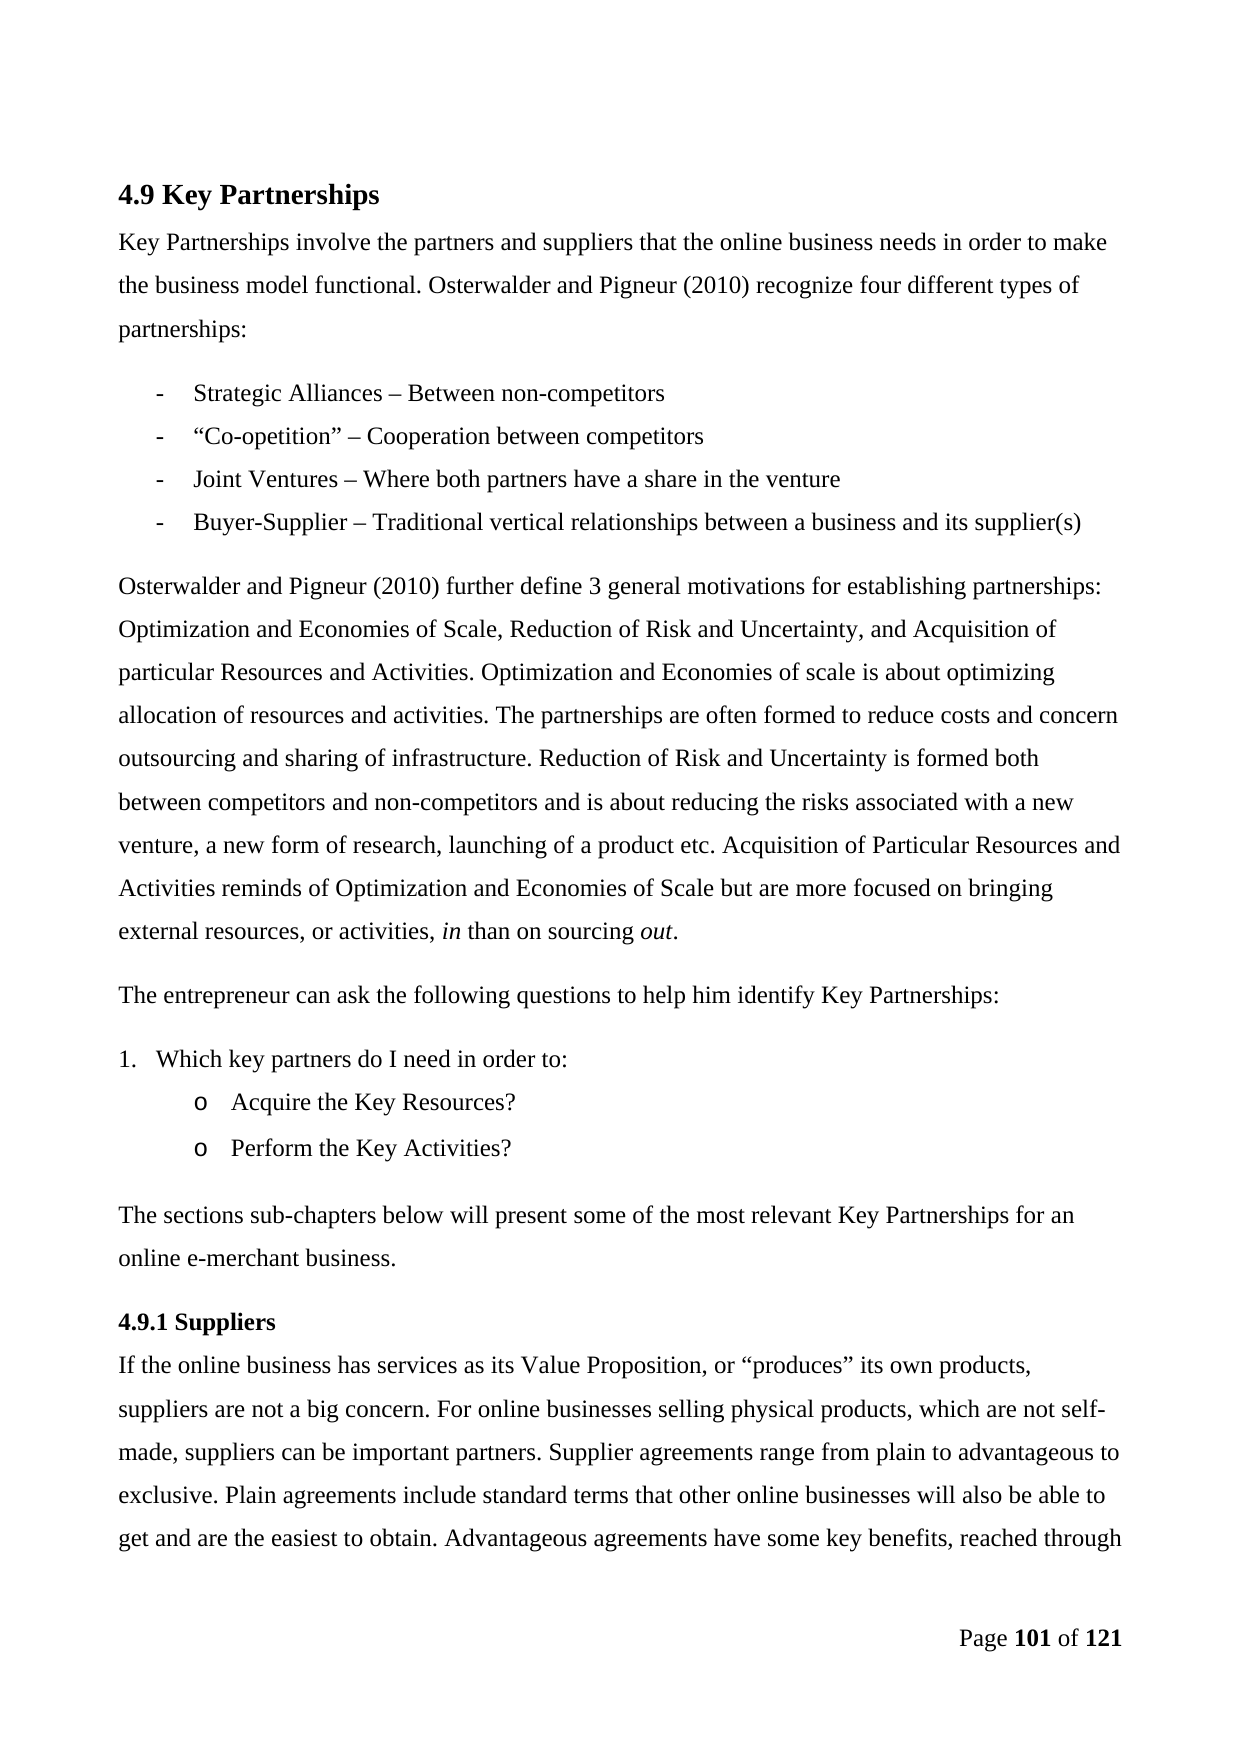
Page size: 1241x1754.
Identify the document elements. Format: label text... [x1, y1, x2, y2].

text The sections sub-chapters below will present some of the most relevant Key Partnerships for an online e-merchant business. [118, 1200, 1122, 1272]
list Acquire the Key Resources? [193, 1087, 1122, 1118]
text Osterwalder and Pigneur (2010) further define 3 general motivations for establishing partnerships: Optimization and Economies of Scale, Reduction of Risk and Uncertainty, and Acquisition of particular Resources and Activities. Optimization and Economies of scale is about optimizing allocation of resources and activities. The partnerships are often formed to reduce costs and concern outsourcing and sharing of infrastructure. Reduction of Risk and Uncertainty is formed both between competitors and non-competitors and is about reducing the risks associated with a new venture, a new form of research, launching of a product etc. Acquisition of Particular Resources and Activities reminds of Optimization and Economies of Scale but are more focused on bringing external resources, or activities, in than on sourcing out. [118, 571, 1122, 945]
list Which key partners do I need in order to: [118, 1044, 1122, 1073]
subtitle 4.9 Key Partnerships [118, 177, 1122, 211]
list Perform the Key Activities? [193, 1133, 1122, 1164]
subtitle 4.9.1 Suppliers [118, 1307, 1122, 1336]
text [118, 1351, 1122, 1552]
list Strategic Alliances – Between non-competitors [156, 378, 1122, 406]
list Buyer-Supplier – Traditional vertical relationships between a business and its supplier(s) [156, 507, 1122, 536]
list “Co-opetition” – Cooperation between competitors [156, 421, 1122, 449]
list Joint Ventures – Where both partners have a share in the venture [156, 464, 1122, 493]
text Key Partnerships involve the partners and suppliers that the online business needs in order to make the business model functional. Osterwalder and Pigneur (2010) recognize four different types of partnerships: [118, 227, 1122, 342]
text The entrepreneur can ask the following questions to help him identify Key Partnerships: [118, 980, 1122, 1009]
